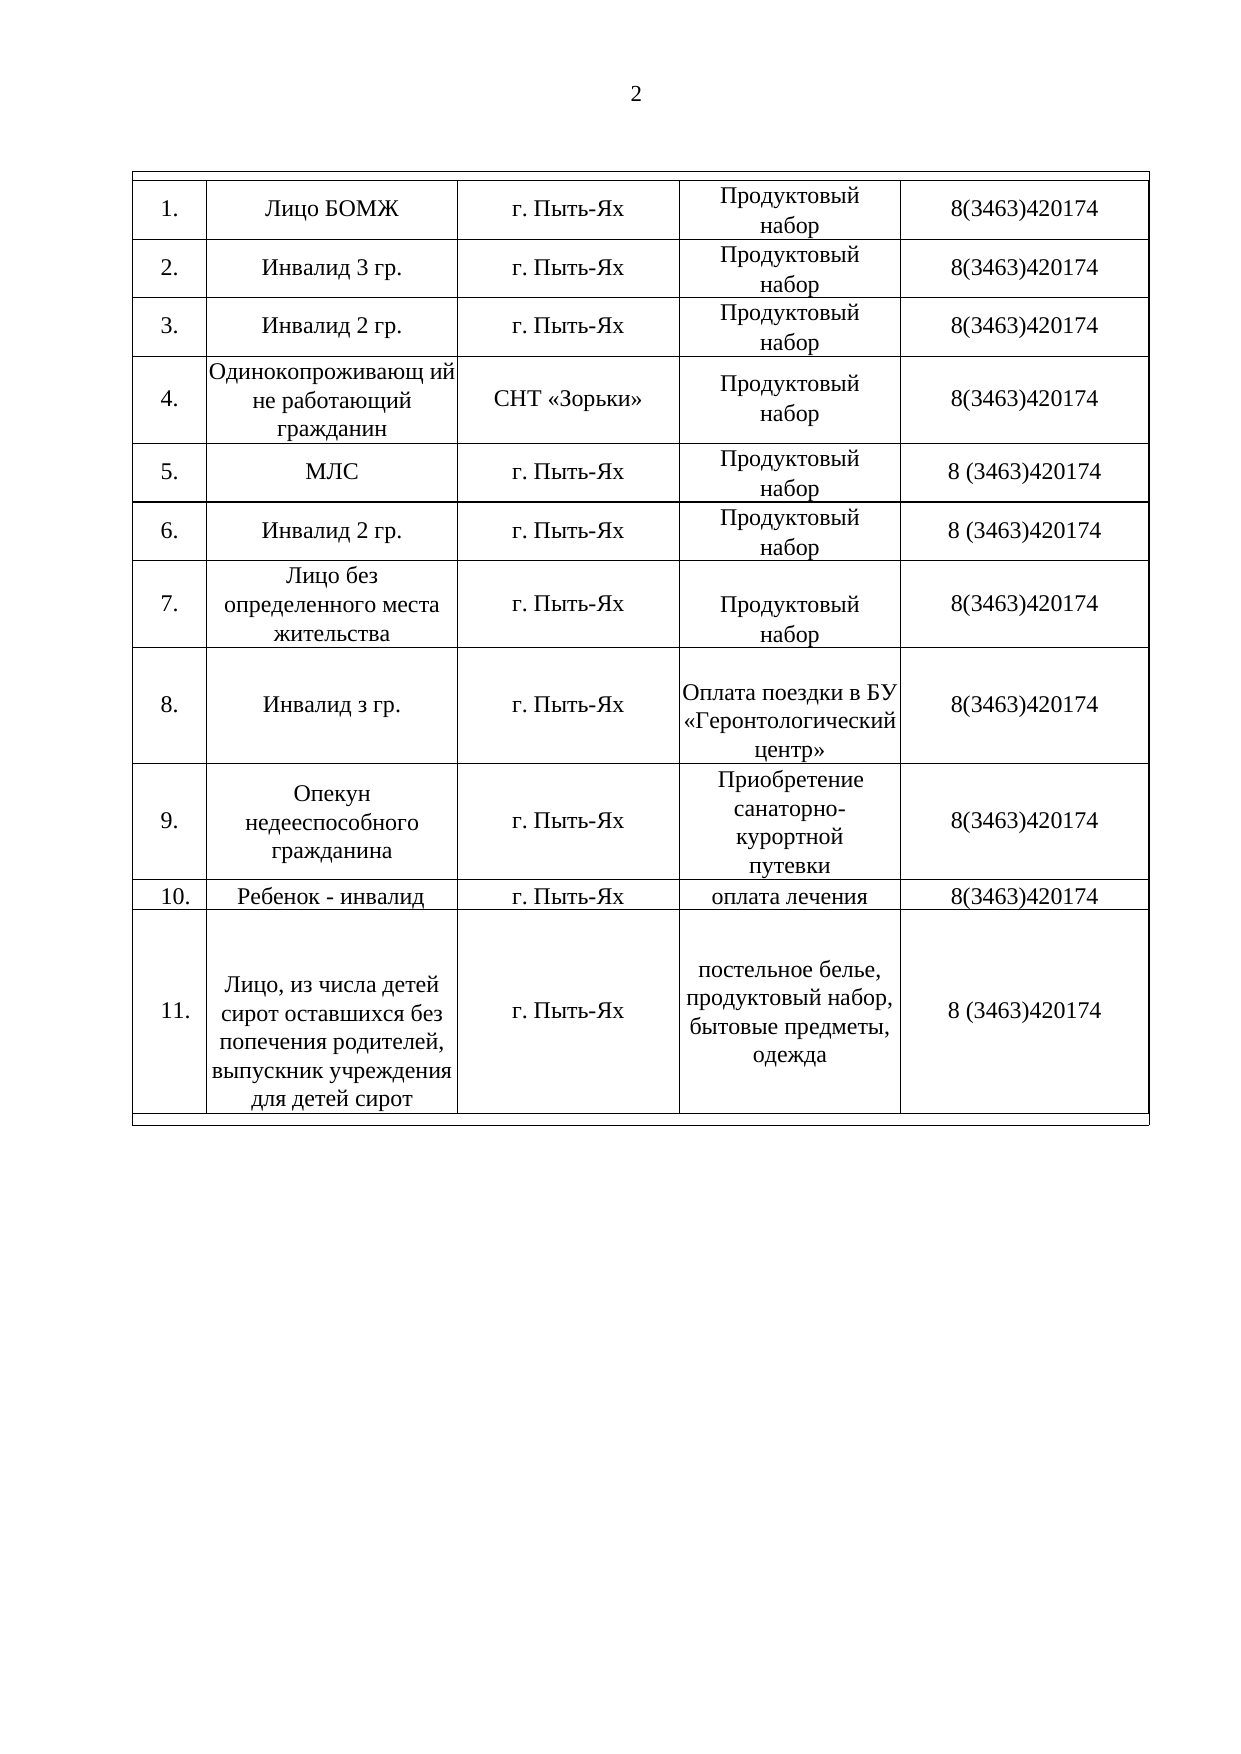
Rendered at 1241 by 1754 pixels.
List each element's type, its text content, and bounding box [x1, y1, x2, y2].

table_cell г. Пыть-Ях [458, 240, 679, 297]
table_cell Инвалид з гр. [207, 648, 457, 763]
table_cell 8(3463)420174 [901, 880, 1148, 909]
table_cell 4. [133, 357, 206, 442]
table_cell Одинокопроживающ ий не работающий гражданин [207, 357, 457, 442]
table_cell Опекун недееспособного гражданина [207, 764, 457, 879]
table_cell г. Пыть-Ях [458, 561, 679, 647]
table_cell 8 (3463)420174 [901, 503, 1148, 560]
table_cell Инвалид 2 гр. [207, 298, 457, 356]
table_cell 2. [133, 240, 206, 297]
table_cell Продуктовый набор [680, 503, 900, 560]
table_cell 11. [133, 910, 206, 1113]
table_cell Продуктовый набор [680, 357, 900, 442]
table_cell 8(3463)420174 [901, 561, 1148, 647]
table_cell Продуктовый набор [680, 240, 900, 297]
table_cell 6. [133, 503, 206, 560]
table_cell 10. [133, 880, 206, 909]
table_cell 8(3463)420174 [901, 648, 1148, 763]
table_cell Ребенок - инвалид [207, 880, 457, 909]
table_cell Оплата поездки в БУ «Геронтологический центр» [680, 648, 900, 763]
table_cell г. Пыть-Ях [458, 764, 679, 879]
table_cell г. Пыть-Ях [458, 880, 679, 909]
table_cell г. Пыть-Ях [458, 503, 679, 560]
table_header Лицо БОМЖ [207, 181, 457, 238]
table_cell 8(3463)420174 [901, 240, 1148, 297]
table_cell 8(3463)420174 [901, 764, 1148, 879]
table_cell Лицо, из числа детей сирот оставшихся без попечения родителей, выпускник учреждения для детей сирот [207, 910, 457, 1113]
table_cell 3. [133, 298, 206, 356]
table_cell 8 (3463)420174 [901, 444, 1148, 501]
table_cell оплата лечения [680, 880, 900, 909]
table_cell 5. [133, 444, 206, 501]
table_cell 8(3463)420174 [901, 298, 1148, 356]
table_cell г. Пыть-Ях [458, 298, 679, 356]
table_cell 9. [133, 764, 206, 879]
table_cell Продуктовый набор [680, 298, 900, 356]
table_header 1. [133, 181, 206, 238]
table_cell Лицо без определенного места жительства [207, 561, 457, 647]
table_cell СНТ «Зорьки» [458, 357, 679, 442]
table_cell г. Пыть-Ях [458, 444, 679, 501]
table_cell Продуктовый набор [680, 444, 900, 501]
table_cell Инвалид 2 гр. [207, 503, 457, 560]
table_header г. Пыть-Ях [458, 181, 679, 238]
table_cell 7. [133, 561, 206, 647]
table_cell 8 (3463)420174 [901, 910, 1148, 1113]
table_cell г. Пыть-Ях [458, 648, 679, 763]
table_header Продуктовый набор [680, 181, 900, 238]
table_cell Инвалид 3 гр. [207, 240, 457, 297]
table_cell постельное белье, продуктовый набор, бытовые предметы, одежда [680, 910, 900, 1113]
table_cell 8. [133, 648, 206, 763]
table_cell Приобретение санаторно- курортной путевки [680, 764, 900, 879]
table_header 8(3463)420174 [901, 181, 1148, 238]
table_cell г. Пыть-Ях [458, 910, 679, 1113]
table_cell МЛС [207, 444, 457, 501]
table_cell 8(3463)420174 [901, 357, 1148, 442]
table_cell Продуктовый набор [680, 561, 900, 647]
